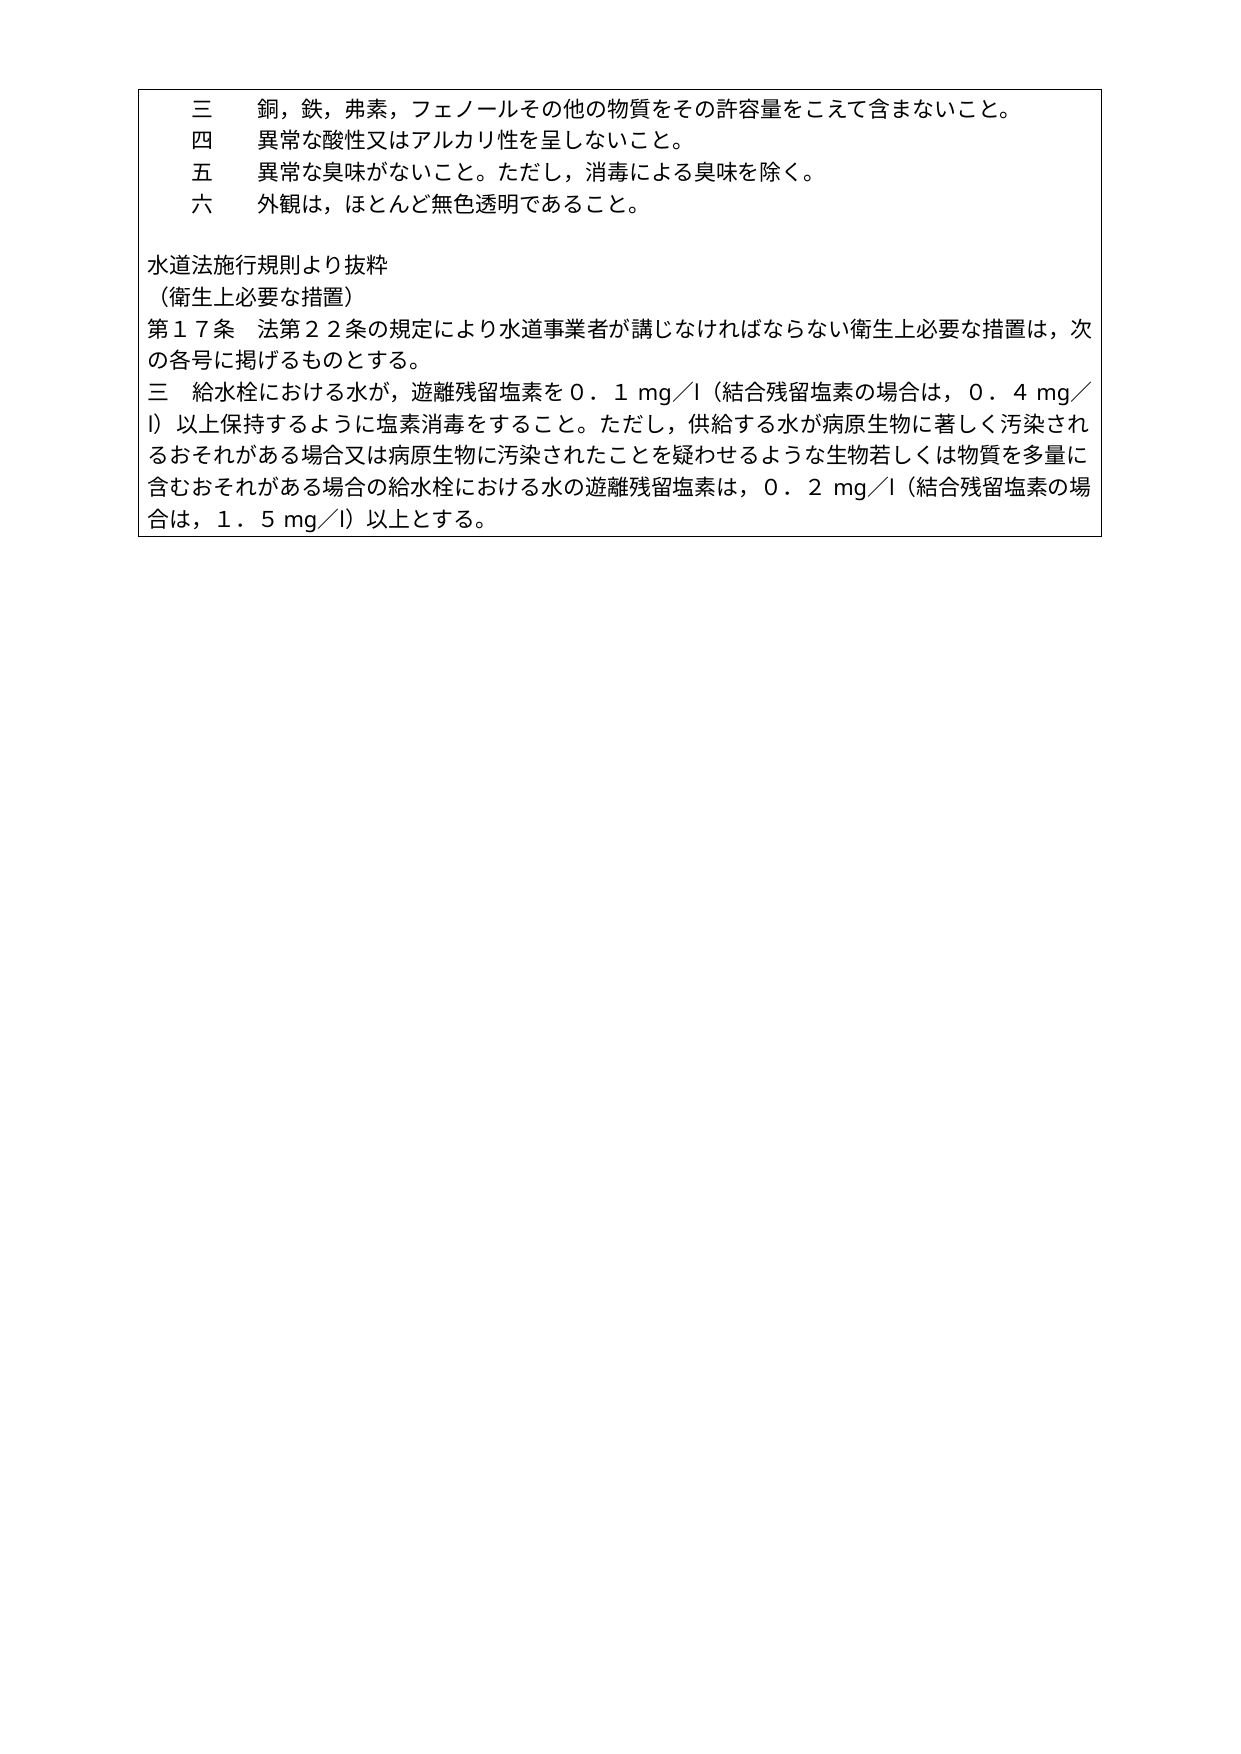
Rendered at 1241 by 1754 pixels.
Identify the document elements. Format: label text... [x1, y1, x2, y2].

text （衛生上必要な措置） [148, 280, 1092, 312]
text 六 外観は，ほとんど無色透明であること。 [148, 187, 1092, 218]
text 三 給水栓における水が，遊離残留塩素を０．１mg／l（結合残留塩素の場合は，０．４mg／l）以上保持するように塩素消毒をすること。ただし，供給する水が病原生物に著しく汚染されるおそれがある場合又は病原生物に汚染されたことを疑わせるような生物若しくは物質を多量に含むおそれがある場合の給水栓における水の遊離残留塩素は，０．２mg／l（結合残留塩素の場合は，１．５mg／l）以上とする。 [139, 372, 1101, 536]
text 四 異常な酸性又はアルカリ性を呈しないこと。 [148, 123, 1092, 155]
text 第１７条 法第２２条の規定により水道事業者が講じなければならない衛生上必要な措置は，次の各号に掲げるものとする。 [148, 312, 1092, 372]
text 五 異常な臭味がないこと。ただし，消毒による臭味を除く。 [148, 155, 1092, 187]
text 水道法施行規則より抜粋 [148, 248, 1092, 280]
text 三 銅，鉄，弗素，フェノールその他の物質をその許容量をこえて含まないこと。 [139, 90, 1101, 123]
